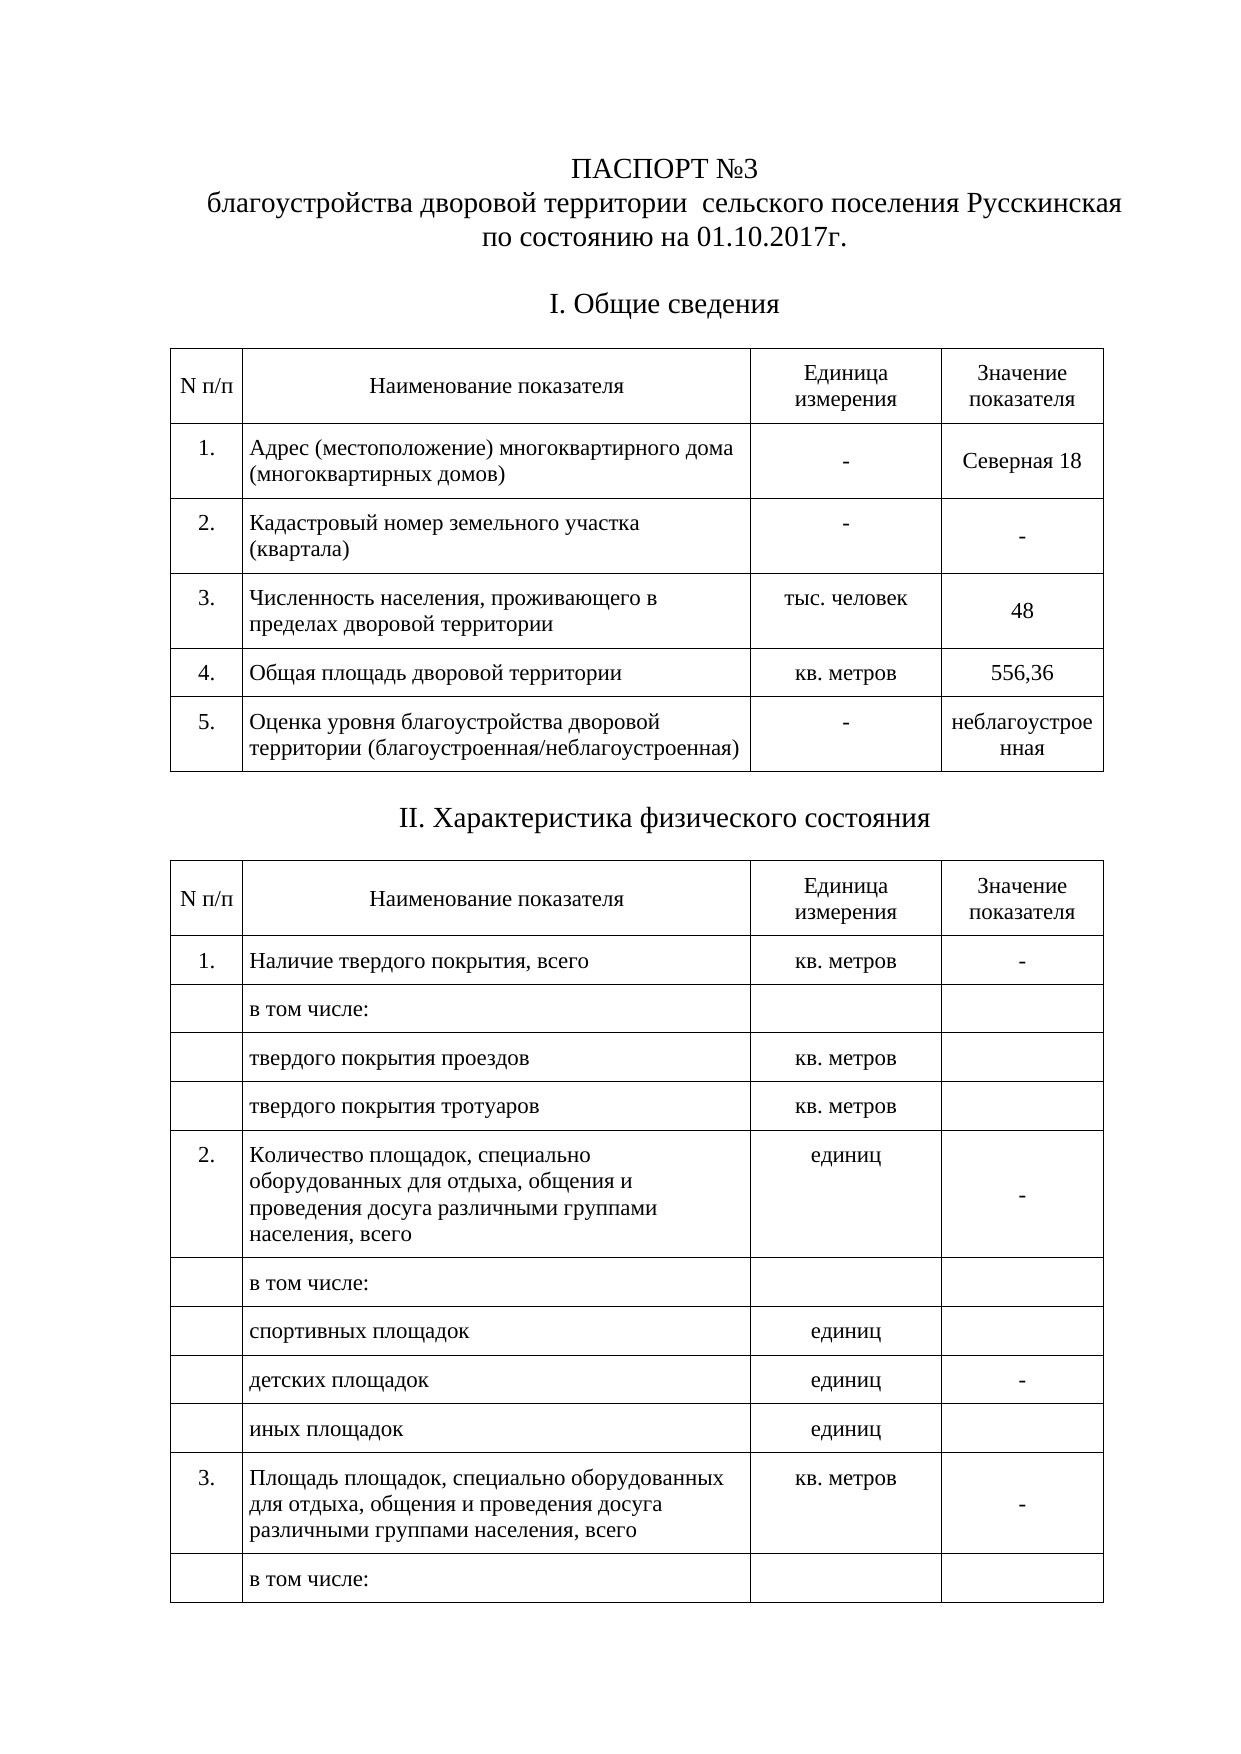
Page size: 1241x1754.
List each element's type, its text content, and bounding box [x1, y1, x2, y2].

table_cell 5. [171, 697, 242, 771]
table_cell [942, 1082, 1103, 1129]
table_cell 2. [171, 499, 242, 572]
table_cell - [751, 697, 941, 771]
table_cell [942, 1554, 1103, 1602]
table_cell [171, 1258, 242, 1306]
table_header Единица измерения [751, 349, 941, 422]
table_header Значение показателя [942, 861, 1103, 935]
table_cell 556,36 [942, 649, 1103, 696]
table_cell 4. [171, 649, 242, 696]
table_cell - [751, 424, 941, 497]
table_cell [942, 1307, 1103, 1354]
table_cell твердого покрытия тротуаров [243, 1082, 750, 1129]
table_header Наименование показателя [243, 349, 750, 422]
table_header Значение показателя [942, 349, 1103, 422]
table_cell [171, 1554, 242, 1602]
table_header N п/п [171, 861, 242, 935]
table_cell в том числе: [243, 985, 750, 1032]
table_cell 1. [171, 424, 242, 497]
table_cell [942, 1404, 1103, 1452]
table_cell Численность населения, проживающего в пределах дворовой территории [243, 574, 750, 647]
table_cell [171, 985, 242, 1032]
table_cell неблагоустроенная [942, 697, 1103, 771]
table_cell тыс. человек [751, 574, 941, 647]
table_cell единиц [751, 1131, 941, 1257]
table_header N п/п [171, 349, 242, 422]
table_cell Оценка уровня благоустройства дворовой территории (благоустроенная/неблагоустроенная) [243, 697, 750, 771]
table_cell Северная 18 [942, 424, 1103, 497]
table_cell [171, 1404, 242, 1452]
table_cell иных площадок [243, 1404, 750, 1452]
table_cell кв. метров [751, 1033, 941, 1081]
table_cell кв. метров [751, 1082, 941, 1129]
table_cell - [942, 1131, 1103, 1257]
table_cell кв. метров [751, 1453, 941, 1553]
table_cell [171, 1356, 242, 1403]
text ПАСПОРТ №3 [177, 152, 1152, 185]
table_cell [751, 985, 941, 1032]
table_cell в том числе: [243, 1258, 750, 1306]
table_cell [171, 1033, 242, 1081]
table_cell [942, 1258, 1103, 1306]
table_cell - [942, 936, 1103, 984]
table_cell кв. метров [751, 649, 941, 696]
table_cell 2. [171, 1131, 242, 1257]
table_cell детских площадок [243, 1356, 750, 1403]
table_cell 3. [171, 1453, 242, 1553]
text II. Характеристика физического состояния [177, 800, 1152, 834]
text I. Общие сведения [177, 286, 1152, 319]
table_cell [171, 1307, 242, 1354]
table_cell Адрес (местоположение) многоквартирного дома (многоквартирных домов) [243, 424, 750, 497]
table_cell Кадастровый номер земельного участка (квартала) [243, 499, 750, 572]
table_cell Площадь площадок, специально оборудованных для отдыха, общения и проведения досуга различными группами населения, всего [243, 1453, 750, 1553]
table_cell [171, 1082, 242, 1129]
table_cell спортивных площадок [243, 1307, 750, 1354]
table_cell - [942, 499, 1103, 572]
table_cell единиц [751, 1356, 941, 1403]
table_cell - [942, 1453, 1103, 1553]
table_cell в том числе: [243, 1554, 750, 1602]
table_cell - [942, 1356, 1103, 1403]
table_cell Наличие твердого покрытия, всего [243, 936, 750, 984]
table_cell 1. [171, 936, 242, 984]
table_cell Общая площадь дворовой территории [243, 649, 750, 696]
table_header Наименование показателя [243, 861, 750, 935]
table_cell - [751, 499, 941, 572]
table_cell единиц [751, 1404, 941, 1452]
table_cell твердого покрытия проездов [243, 1033, 750, 1081]
table_cell [751, 1554, 941, 1602]
table_header Единица измерения [751, 861, 941, 935]
table_cell [942, 1033, 1103, 1081]
text благоустройства дворовой территории сельского поселения Русскинская по состоянию на 01.10.2017г. [177, 185, 1152, 252]
table_cell 3. [171, 574, 242, 647]
table_cell Количество площадок, специально оборудованных для отдыха, общения и проведения досуга различными группами населения, всего [243, 1131, 750, 1257]
table_cell кв. метров [751, 936, 941, 984]
table_cell 48 [942, 574, 1103, 647]
table_cell [751, 1258, 941, 1306]
table_cell единиц [751, 1307, 941, 1354]
table_cell [942, 985, 1103, 1032]
